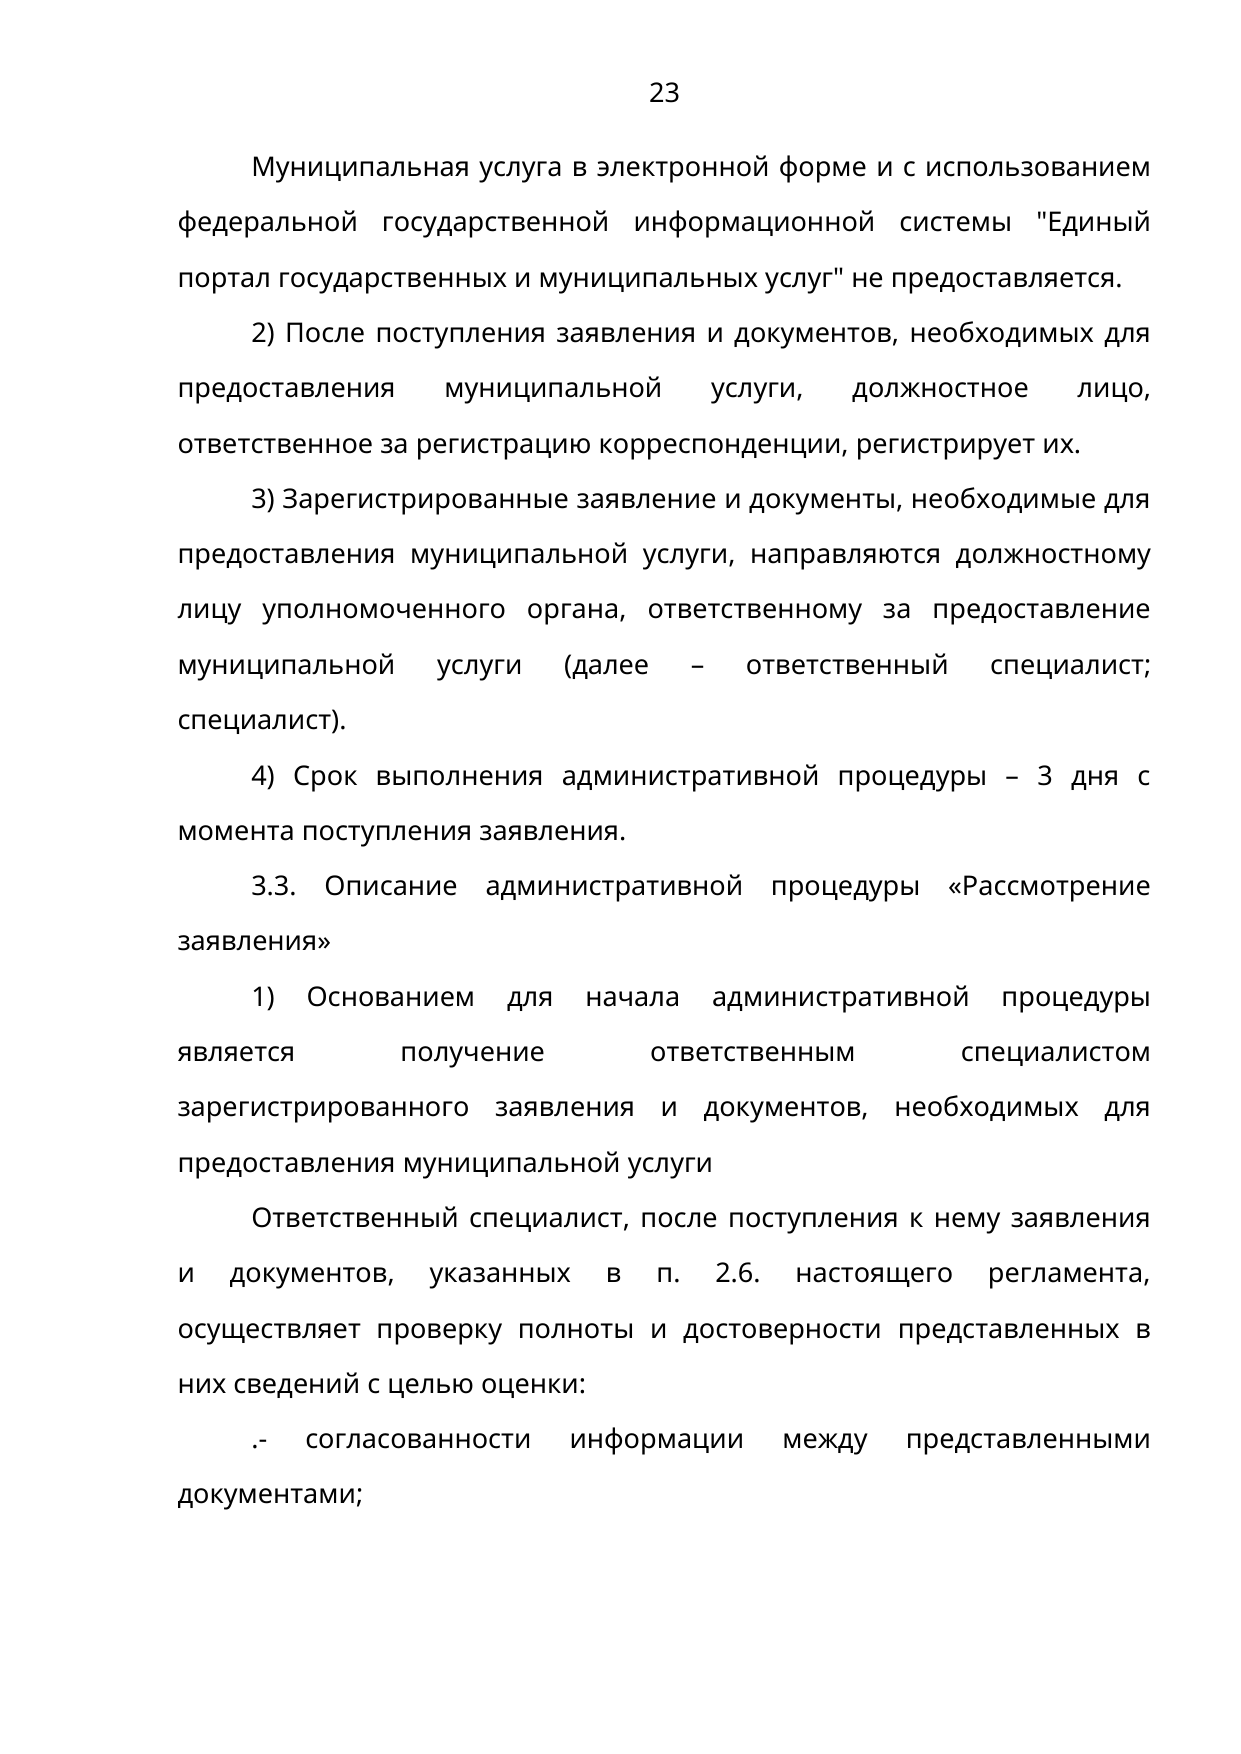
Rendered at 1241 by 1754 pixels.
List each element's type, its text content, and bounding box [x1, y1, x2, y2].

text 4) Срок выполнения административной процедуры – 3 дня с момента поступления заявления. [177, 756, 1152, 848]
text 1) Основанием для начала административной процедуры является получение ответственным специалистом зарегистрированного заявления и документов, необходимых для предоставления муниципальной услуги [177, 977, 1152, 1180]
text Муниципальная услуга в электронной форме и с использованием федеральной государственной информационной системы "Единый портал государственных и муниципальных услуг" не предоставляется. [177, 147, 1152, 295]
text Ответственный специалист, после поступления к нему заявления и документов, указанных в п. 2.6. настоящего регламента, осуществляет проверку полноты и достоверности представленных в них сведений с целью оценки: [177, 1198, 1152, 1401]
text 2) После поступления заявления и документов, необходимых для предоставления муниципальной услуги, должностное лицо, ответственное за регистрацию корреспонденции, регистрирует их. [177, 313, 1152, 461]
text 3.3. Описание административной процедуры «Рассмотрение заявления» [177, 867, 1152, 959]
text .- согласованности информации между представленными документами; [177, 1420, 1152, 1512]
text 3) Зарегистрированные заявление и документы, необходимые для предоставления муниципальной услуги, направляются должностному лицу уполномоченного органа, ответственному за предоставление муниципальной услуги (далее – ответственный специалист; специалист). [177, 479, 1152, 737]
